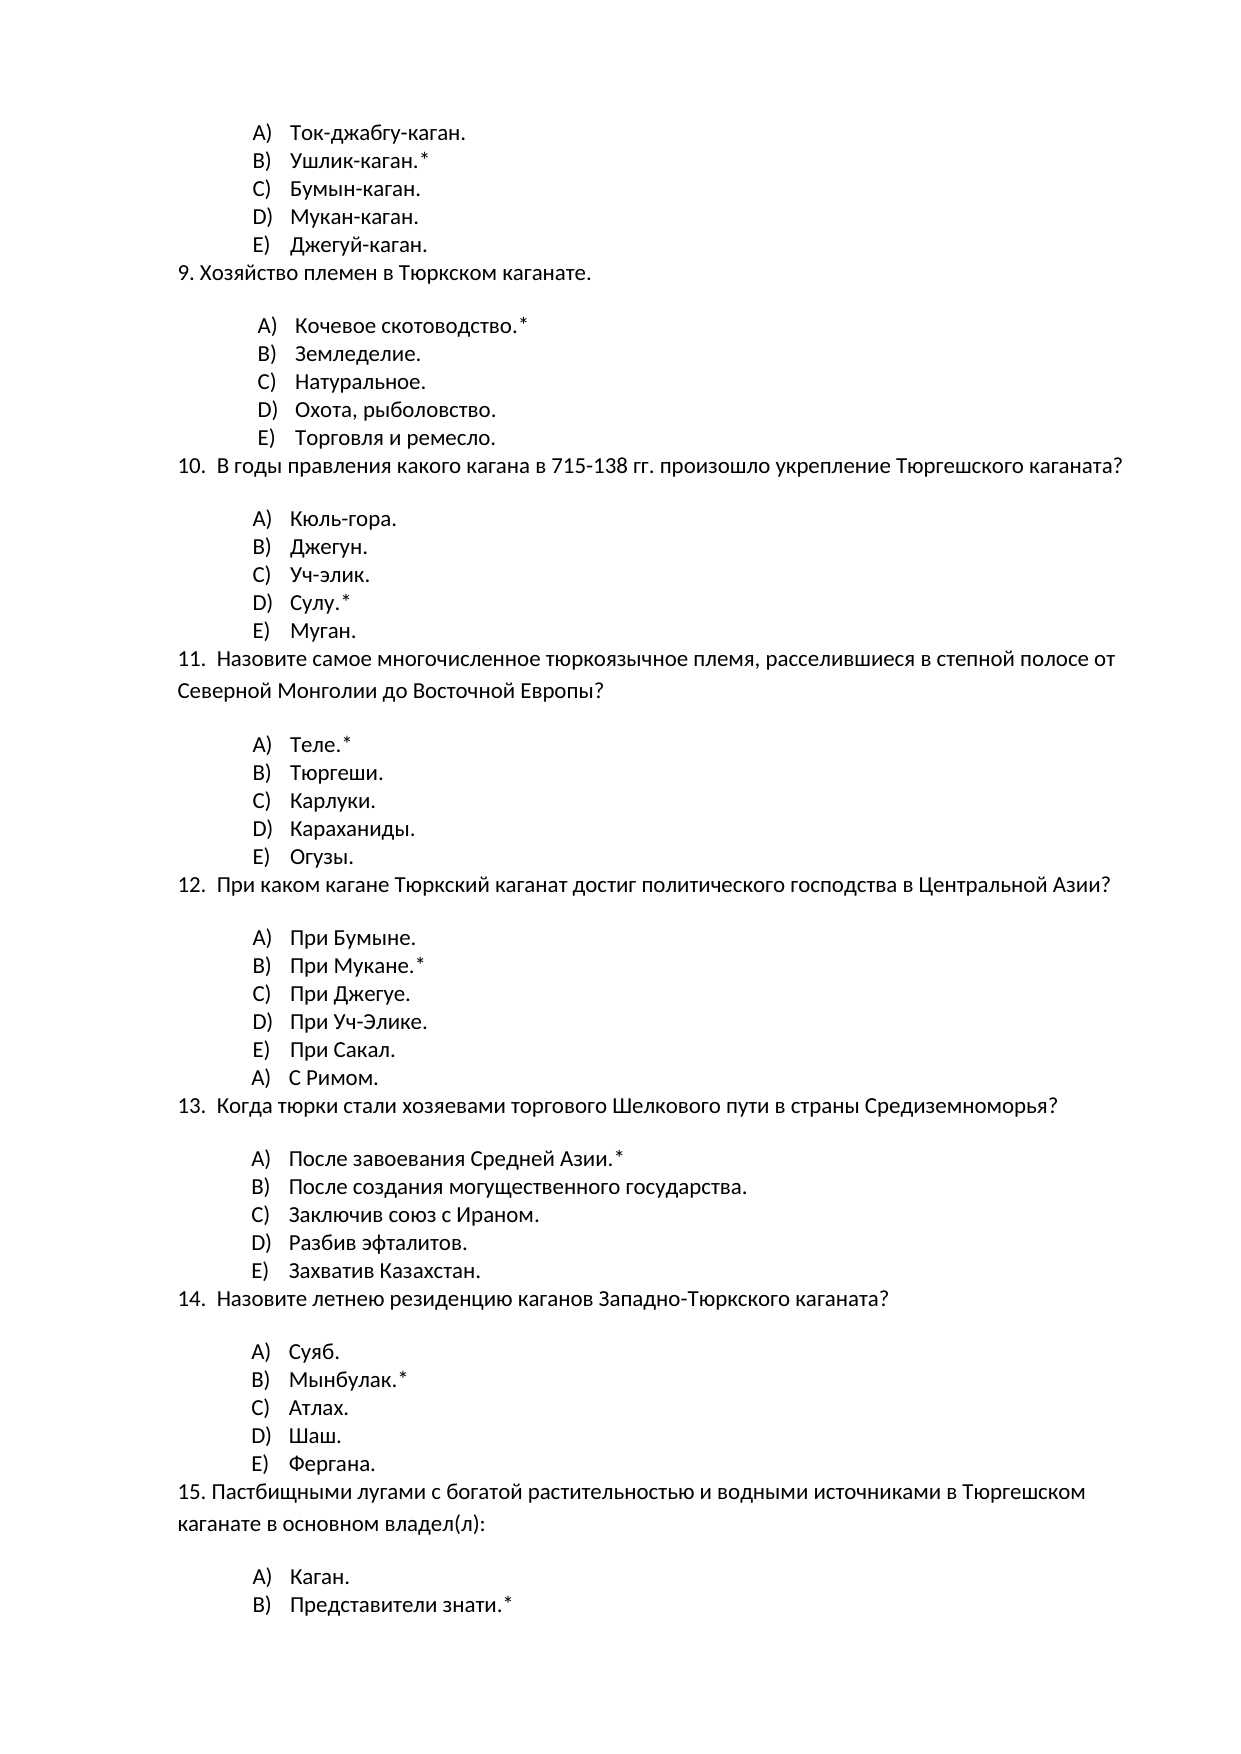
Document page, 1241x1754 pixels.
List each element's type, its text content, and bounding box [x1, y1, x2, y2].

list После создания могущественного государства. [251, 1172, 1152, 1200]
list Заключив союз с Ираном. [251, 1200, 1152, 1228]
list При Сакал. [252, 1035, 1152, 1063]
list Земледелие. [257, 339, 1152, 367]
list Атлах. [251, 1393, 1152, 1421]
list Джегун. [252, 532, 1152, 560]
list Мукан-каган. [252, 202, 1152, 230]
list Натуральное. [257, 367, 1152, 395]
list Тюргеши. [252, 758, 1152, 786]
list Захватив Казахстан. [251, 1256, 1152, 1284]
list Карлуки. [252, 786, 1152, 814]
text 12. При каком кагане Тюркский каганат достиг политического господства в Центральной Азии? [177, 870, 1152, 898]
list С Римом. [251, 1063, 1152, 1091]
list Охота, рыболовство. [257, 395, 1152, 423]
list После завоевания Средней Азии.* [251, 1144, 1152, 1172]
text 11. Назовите самое многочисленное тюркоязычное племя, расселившиеся в степной полосе от Северной Монголии до Восточной Европы? [177, 644, 1152, 705]
list Ток-джабгу-каган. [252, 118, 1152, 146]
list Шаш. [251, 1421, 1152, 1449]
list Муган. [252, 616, 1152, 644]
list Каган. [252, 1562, 1152, 1590]
list При Мукане.* [252, 951, 1152, 979]
text 15. Пастбищными лугами с богатой растительностью и водными источниками в Тюргешском каганате в основном владел(л): [177, 1477, 1152, 1537]
list Караханиды. [252, 814, 1152, 842]
text 10. В годы правления какого кагана в 715-138 гг. произошло укрепление Тюргешского каганата? [177, 451, 1152, 479]
list Огузы. [252, 842, 1152, 870]
list При Бумыне. [252, 923, 1152, 951]
list При Джегуе. [252, 979, 1152, 1007]
text 14. Назовите летнею резиденцию каганов Западно-Тюркского каганата? [177, 1284, 1152, 1312]
list Сулу.* [252, 588, 1152, 616]
list Разбив эфталитов. [251, 1228, 1152, 1256]
list Торговля и ремесло. [257, 423, 1152, 451]
list Бумын-каган. [252, 174, 1152, 202]
text 9. Хозяйство племен в Тюркском каганате. [177, 258, 1152, 286]
list Фергана. [251, 1449, 1152, 1477]
list Кочевое скотоводство.* [257, 311, 1152, 339]
list Представители знати.* [252, 1590, 1152, 1618]
list Ушлик-каган.* [252, 146, 1152, 174]
list Теле.* [252, 730, 1152, 758]
list Мынбулак.* [251, 1365, 1152, 1393]
text 13. Когда тюрки стали хозяевами торгового Шелкового пути в страны Средиземноморья? [177, 1091, 1152, 1119]
list Кюль-гора. [252, 504, 1152, 532]
list Уч-элик. [252, 560, 1152, 588]
list При Уч-Элике. [252, 1007, 1152, 1035]
list Суяб. [251, 1337, 1152, 1365]
list Джегуй-каган. [252, 230, 1152, 258]
